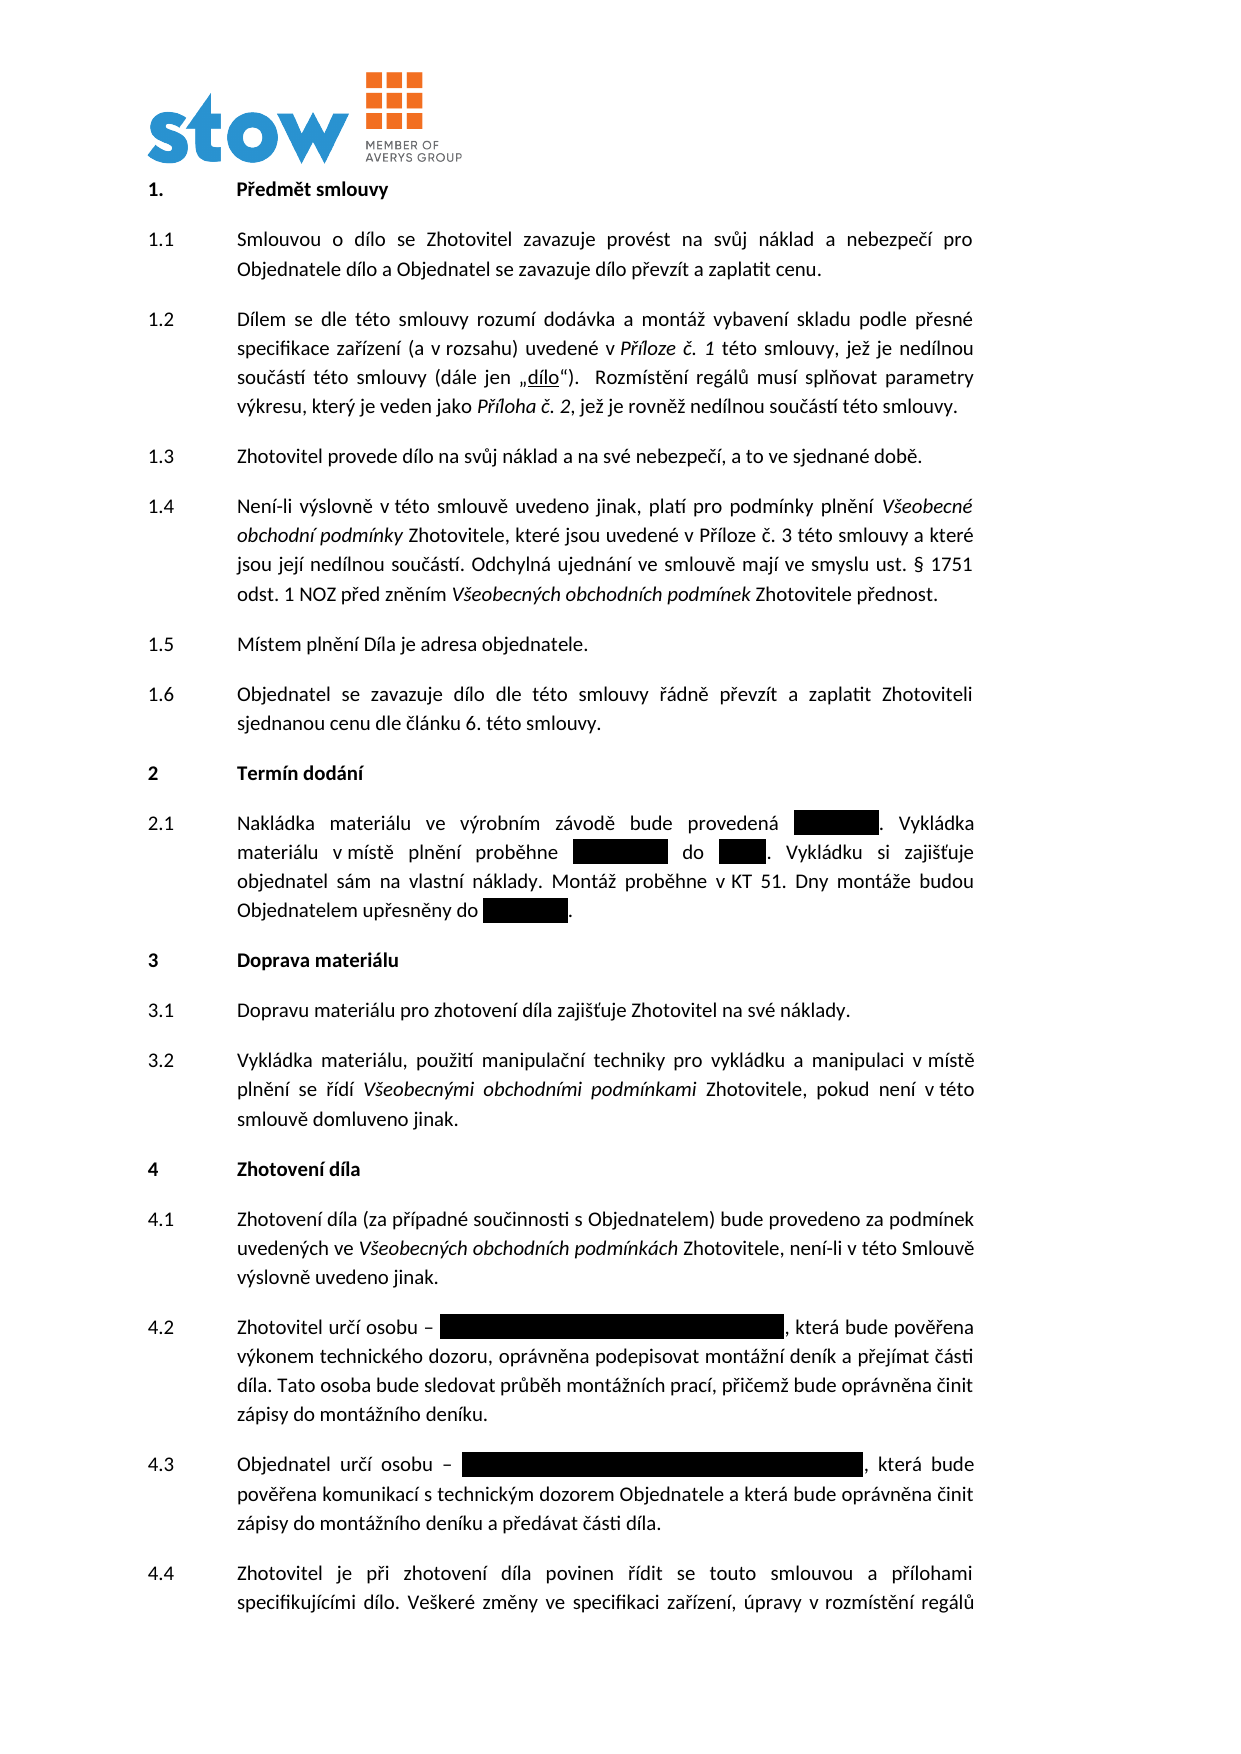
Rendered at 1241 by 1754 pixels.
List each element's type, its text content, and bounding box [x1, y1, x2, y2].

list Zhotovitel provede dílo na svůj náklad a na své nebezpečí, a to ve sjednané době. [148, 443, 974, 469]
list Zhotovení díla (za případné součinnosti s Objednatelem) bude provedeno za podmínek uvedených ve Všeobecných obchodních podmínkách Zhotovitele, není-li v této Smlouvě výslovně uvedeno jinak. [148, 1206, 974, 1289]
list Zhotovitel určí osobu – Peter Rajnič (tel. +420 730540084, mail), která bude pověřena výkonem technického dozoru, oprávněna podepisovat montážní deník a přejímat části díla. Tato osoba bude sledovat průběh montážních prací, přičemž bude oprávněna činit zápisy do montážního deníku. [148, 1314, 974, 1427]
list Smlouvou o dílo se Zhotovitel zavazuje provést na svůj náklad a nebezpečí pro Objednatele dílo a Objednatel se zavazuje dílo převzít a zaplatit cenu. [148, 227, 974, 281]
list Termín dodání [148, 760, 974, 785]
list Dopravu materiálu pro zhotovení díla zajišťuje Zhotovitel na své náklady. [148, 997, 974, 1023]
list Nakládka materiálu ve výrobním závodě bude provedená 9.12.2020. Vykládka materiálu v místě plnění proběhne 11.12.2020 do 13:00. Vykládku si zajišťuje objednatel sám na vlastní náklady. Montáž proběhne v KT 51. Dny montáže budou Objednatelem upřesněny do 9.12.2020. [148, 810, 974, 923]
list Dílem se dle této smlouvy rozumí dodávka a montáž vybavení skladu podle přesné specifikace zařízení (a v rozsahu) uvedené v Příloze č. 1 této smlouvy, jež je nedílnou součástí této smlouvy (dále jen „dílo“). Rozmístění regálů musí splňovat parametry výkresu, který je veden jako Příloha č. 2, jež je rovněž nedílnou součástí této smlouvy. [148, 306, 974, 419]
list Zhotovení díla [148, 1156, 974, 1181]
list Doprava materiálu [148, 947, 974, 973]
list Není-li výslovně v této smlouvě uvedeno jinak, platí pro podmínky plnění Všeobecné obchodní podmínky Zhotovitele, které jsou uvedené v Příloze č. 3 této smlouvy a které jsou její nedílnou součástí. Odchylná ujednání ve smlouvě mají ve smyslu ust. § 1751 odst. 1 NOZ před zněním Všeobecných obchodních podmínek Zhotovitele přednost. [148, 493, 974, 606]
list Objednatel určí osobu – Petr Suchánek (tel. +420 603 303 533, email:), která bude pověřena komunikací s technickým dozorem Objednatele a která bude oprávněna činit zápisy do montážního deníku a předávat části díla. [148, 1452, 974, 1535]
list Vykládka materiálu, použití manipulační techniky pro vykládku a manipulaci v místě plnění se řídí Všeobecnými obchodními podmínkami Zhotovitele, pokud není v této smlouvě domluveno jinak. [148, 1047, 974, 1131]
list Místem plnění Díla je adresa objednatele. [148, 631, 974, 656]
list Objednatel se zavazuje dílo dle této smlouvy řádně převzít a zaplatit Zhotoviteli sjednanou cenu dle článku 6. této smlouvy. [148, 681, 974, 735]
list Předmět smlouvy [148, 176, 974, 201]
picture [147, 72, 462, 164]
